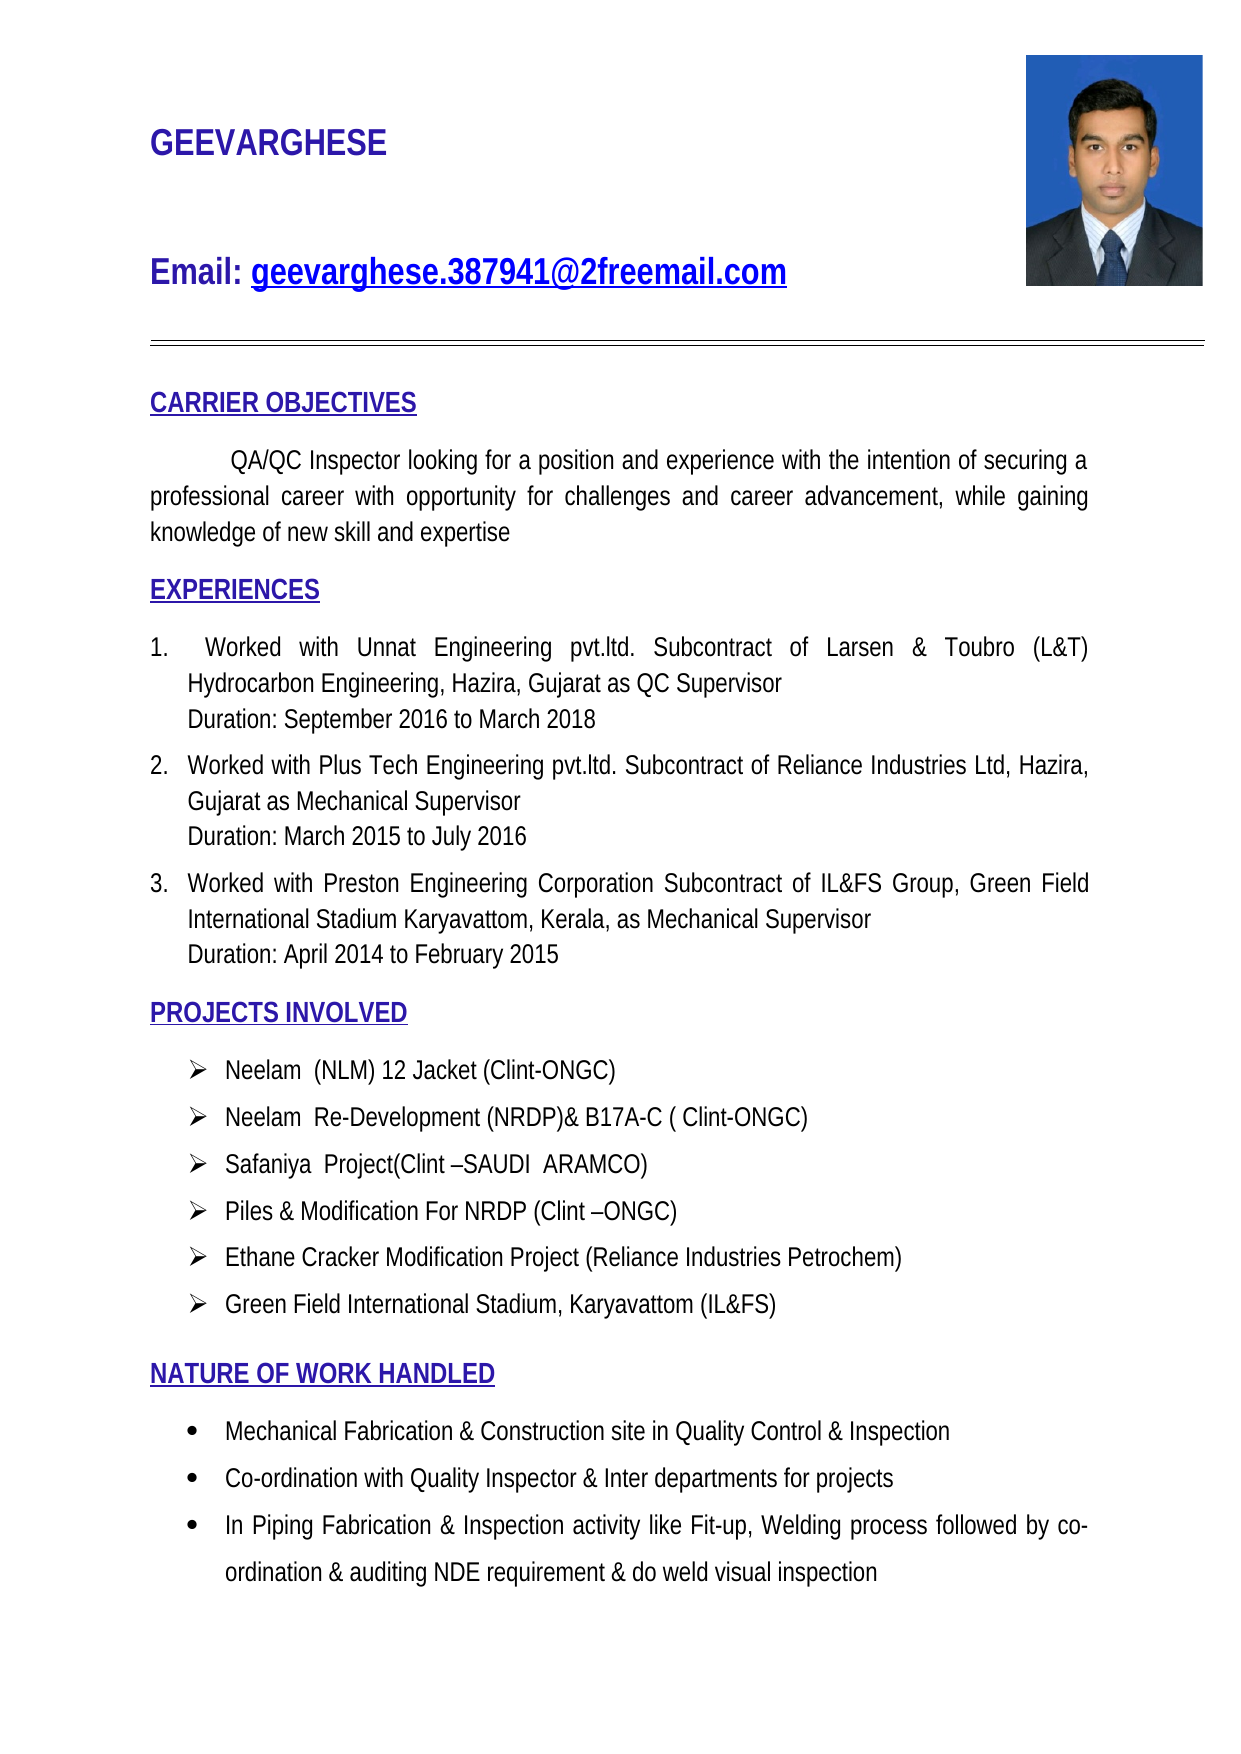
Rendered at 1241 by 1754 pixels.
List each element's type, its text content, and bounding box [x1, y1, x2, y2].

text EXPERIENCES [150, 572, 1090, 606]
list Piles & Modification For NRDP (Clint –ONGC) [187, 1195, 1090, 1226]
text QA/QC Inspector looking for a position and experience with the intention of securing a professional career with opportunity for challenges and career advancement, while gaining knowledge of new skill and expertise [150, 444, 1090, 547]
list Neelam (NLM) 12 Jacket (Clint-ONGC) [187, 1054, 1090, 1085]
text CARRIER OBJECTIVES [150, 385, 1090, 419]
list Worked with Preston Engineering Corporation Subcontract of IL&FS Group, Green Field International Stadium Karyavattom, Kerala, as Mechanical Supervisor [150, 867, 1090, 934]
list Worked with Plus Tech Engineering pvt.ltd. Subcontract of Reliance Industries Ltd, Hazira, Gujarat as Mechanical Supervisor [150, 749, 1090, 816]
list Mechanical Fabrication & Construction site in Quality Control & Inspection [187, 1415, 1090, 1447]
text Email: geevarghese.387941@2freemail.com [150, 249, 1090, 292]
list Co-ordination with Quality Inspector & Inter departments for projects [187, 1462, 1090, 1493]
list Worked with Unnat Engineering pvt.ltd. Subcontract of Larsen & Toubro (L&T) Hydrocarbon Engineering, Hazira, Gujarat as QC Supervisor [150, 631, 1090, 698]
list Safaniya Project(Clint –SAUDI ARAMCO) [187, 1148, 1090, 1179]
list Duration: April 2014 to February 2015 [187, 938, 1090, 969]
list In Piping Fabrication & Inspection activity like Fit-up, Welding process followed by co- ordination & auditing NDE requirement & do weld visual inspection [187, 1509, 1090, 1587]
list Duration: September 2016 to March 2018 [187, 703, 1090, 734]
list Green Field International Stadium, Karyavattom (IL&FS) [187, 1288, 1090, 1320]
text GEEVARGHESE [150, 120, 1090, 163]
picture [1026, 55, 1203, 286]
text PROJECTS INVOLVED [150, 995, 1090, 1028]
text NATURE OF WORK HANDLED [150, 1356, 1090, 1389]
list Neelam Re-Development (NRDP)& B17A-C ( Clint-ONGC) [187, 1101, 1090, 1132]
list Duration: March 2015 to July 2016 [187, 821, 1090, 852]
list Ethane Cracker Modification Project (Reliance Industries Petrochem) [187, 1242, 1090, 1273]
